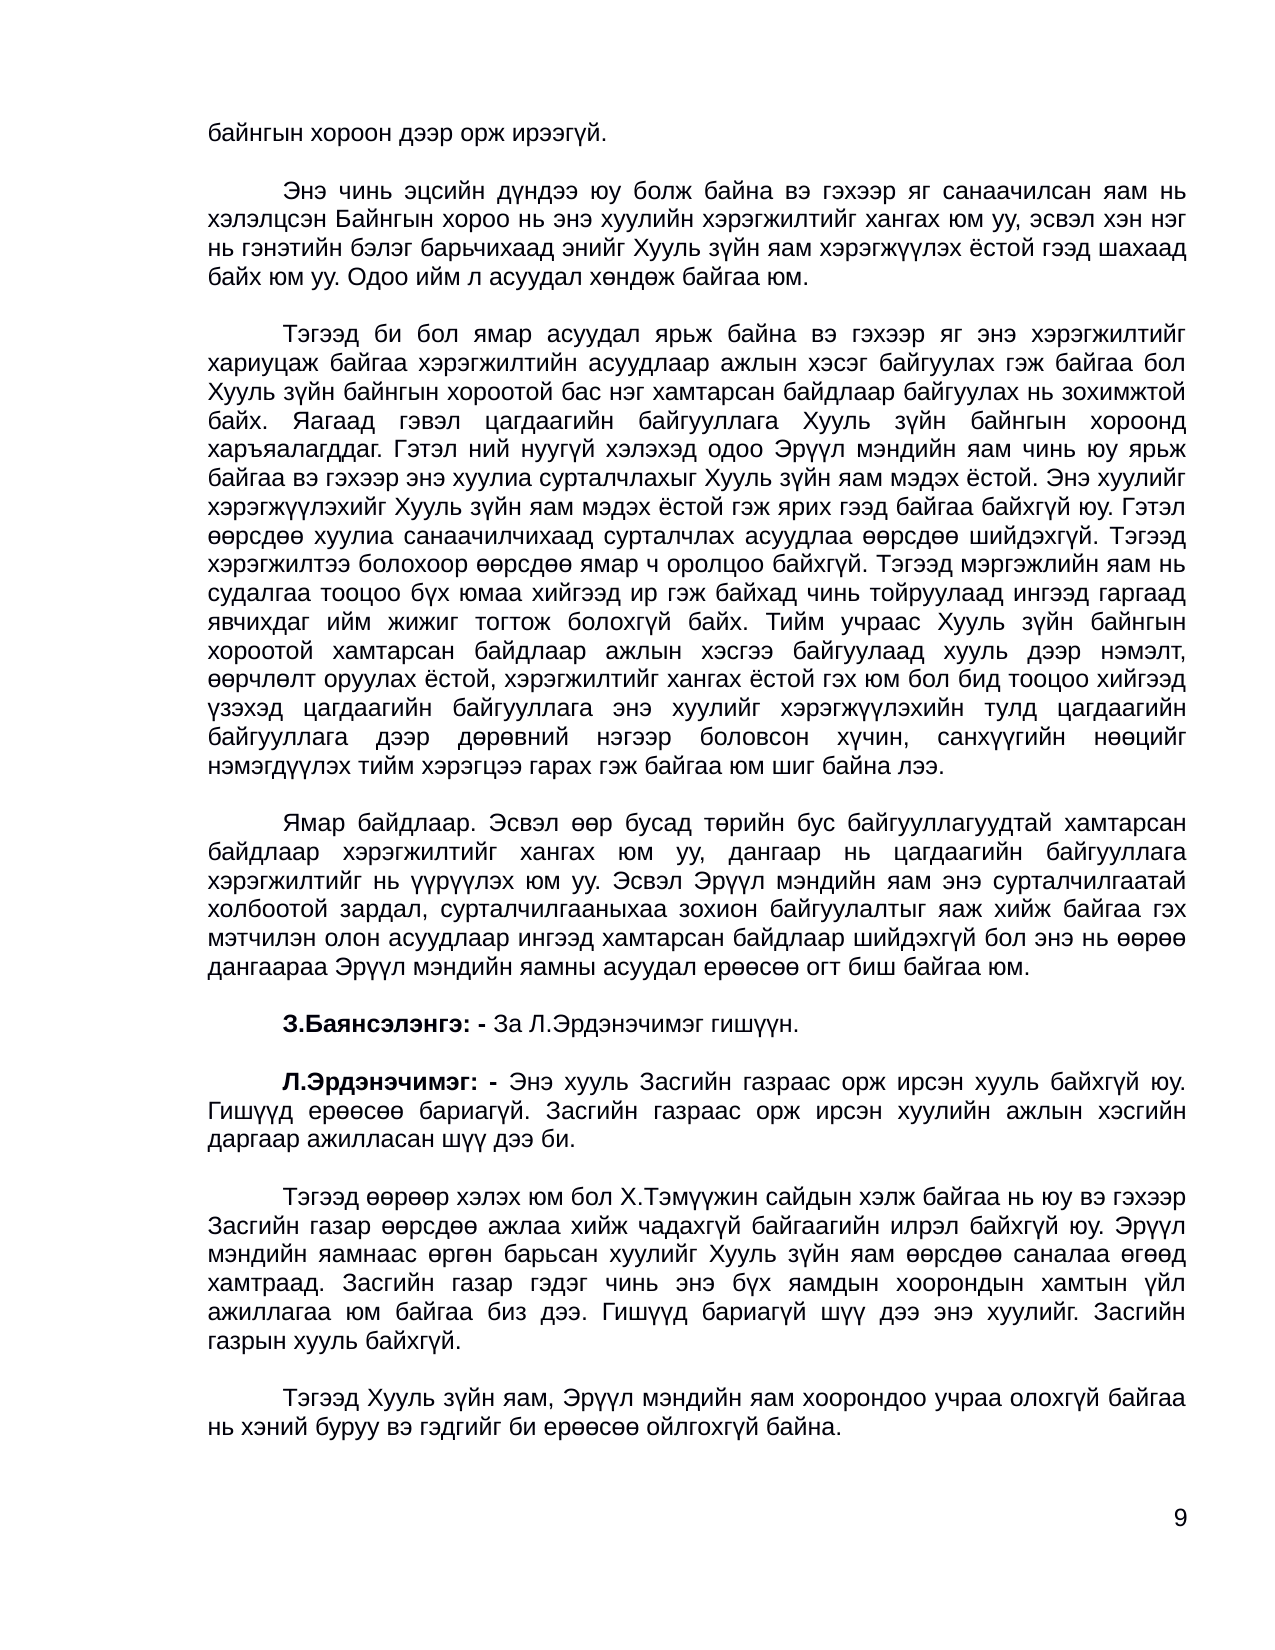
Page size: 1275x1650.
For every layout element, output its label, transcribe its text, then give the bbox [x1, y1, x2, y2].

text Энэ чинь эцсийн дүндээ юу болж байна вэ гэхээр яг санаачилсан яам нь хэлэлцсэн Байнгын хороо нь энэ хуулийн хэрэгжилтийг хангах юм уу, эсвэл хэн нэг нь гэнэтийн бэлэг барьчихаад энийг Хууль зүйн яам хэрэгжүүлэх ёстой гээд шахаад байх юм уу. Одоо ийм л асуудал хөндөж байгаа юм. [207, 176, 1187, 291]
text З.Баянсэлэнгэ: - За Л.Эрдэнэчимэг гишүүн. [207, 1009, 1187, 1038]
text Тэгээд өөрөөр хэлэх юм бол Х.Тэмүүжин сайдын хэлж байгаа нь юу вэ гэхээр Засгийн газар өөрсдөө ажлаа хийж чадахгүй байгаагийн илрэл байхгүй юу. Эрүүл мэндийн яамнаас өргөн барьсан хуулийг Хууль зүйн яам өөрсдөө саналаа өгөөд хамтраад. Засгийн газар гэдэг чинь энэ бүх яамдын хоорондын хамтын үйл ажиллагаа юм байгаа биз дээ. Гишүүд бариагүй шүү дээ энэ хуулийг. Засгийн газрын хууль байхгүй. [207, 1182, 1187, 1354]
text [207, 118, 1187, 147]
text Тэгээд Хууль зүйн яам, Эрүүл мэндийн яам хоорондоо учраа олохгүй байгаа нь хэний буруу вэ гэдгийг би ерөөсөө ойлгохгүй байна. [207, 1383, 1187, 1441]
text Л.Эрдэнэчимэг: - Энэ хууль Засгийн газраас орж ирсэн хууль байхгүй юу. Гишүүд ерөөсөө бариагүй. Засгийн газраас орж ирсэн хуулийн ажлын хэсгийн даргаар ажилласан шүү дээ би. [207, 1067, 1187, 1153]
text Ямар байдлаар. Эсвэл өөр бусад төрийн бус байгууллагуудтай хамтарсан байдлаар хэрэгжилтийг хангах юм уу, дангаар нь цагдаагийн байгууллага хэрэгжилтийг нь үүрүүлэх юм уу. Эсвэл Эрүүл мэндийн яам энэ сурталчилгаатай холбоотой зардал, сурталчилгааныхаа зохион байгуулалтыг яаж хийж байгаа гэх мэтчилэн олон асуудлаар ингээд хамтарсан байдлаар шийдэхгүй бол энэ нь өөрөө дангаараа Эрүүл мэндийн яамны асуудал ерөөсөө огт биш байгаа юм. [207, 808, 1187, 981]
text Тэгээд би бол ямар асуудал ярьж байна вэ гэхээр яг энэ хэрэгжилтийг хариуцаж байгаа хэрэгжилтийн асуудлаар ажлын хэсэг байгуулах гэж байгаа бол Хууль зүйн байнгын хороотой бас нэг хамтарсан байдлаар байгуулах нь зохимжтой байх. Яагаад гэвэл цагдаагийн байгууллага Хууль зүйн байнгын хороонд харъяалагддаг. Гэтэл ний нуугүй хэлэхэд одоо Эрүүл мэндийн яам чинь юу ярьж байгаа вэ гэхээр энэ хуулиа сурталчлахыг Хууль зүйн яам мэдэх ёстой. Энэ хуулийг хэрэгжүүлэхийг Хууль зүйн яам мэдэх ёстой гэж ярих гээд байгаа байхгүй юу. Гэтэл өөрсдөө хуулиа санаачилчихаад сурталчлах асуудлаа өөрсдөө шийдэхгүй. Тэгээд хэрэгжилтээ болохоор өөрсдөө ямар ч оролцоо байхгүй. Тэгээд мэргэжлийн яам нь судалгаа тооцоо бүх юмаа хийгээд ир гэж байхад чинь тойруулаад ингээд гаргаад явчихдаг ийм жижиг тогтож болохгүй байх. Тийм учраас Хууль зүйн байнгын хороотой хамтарсан байдлаар ажлын хэсгээ байгуулаад хууль дээр нэмэлт, өөрчлөлт оруулах ёстой, хэрэгжилтийг хангах ёстой гэх юм бол бид тооцоо хийгээд үзэхэд цагдаагийн байгууллага энэ хуулийг хэрэгжүүлэхийн тулд цагдаагийн байгууллага дээр дөрөвний нэгээр боловсон хүчин, санхүүгийн нөөцийг нэмэгдүүлэх тийм хэрэгцээ гарах гэж байгаа юм шиг байна лээ. [207, 319, 1187, 779]
